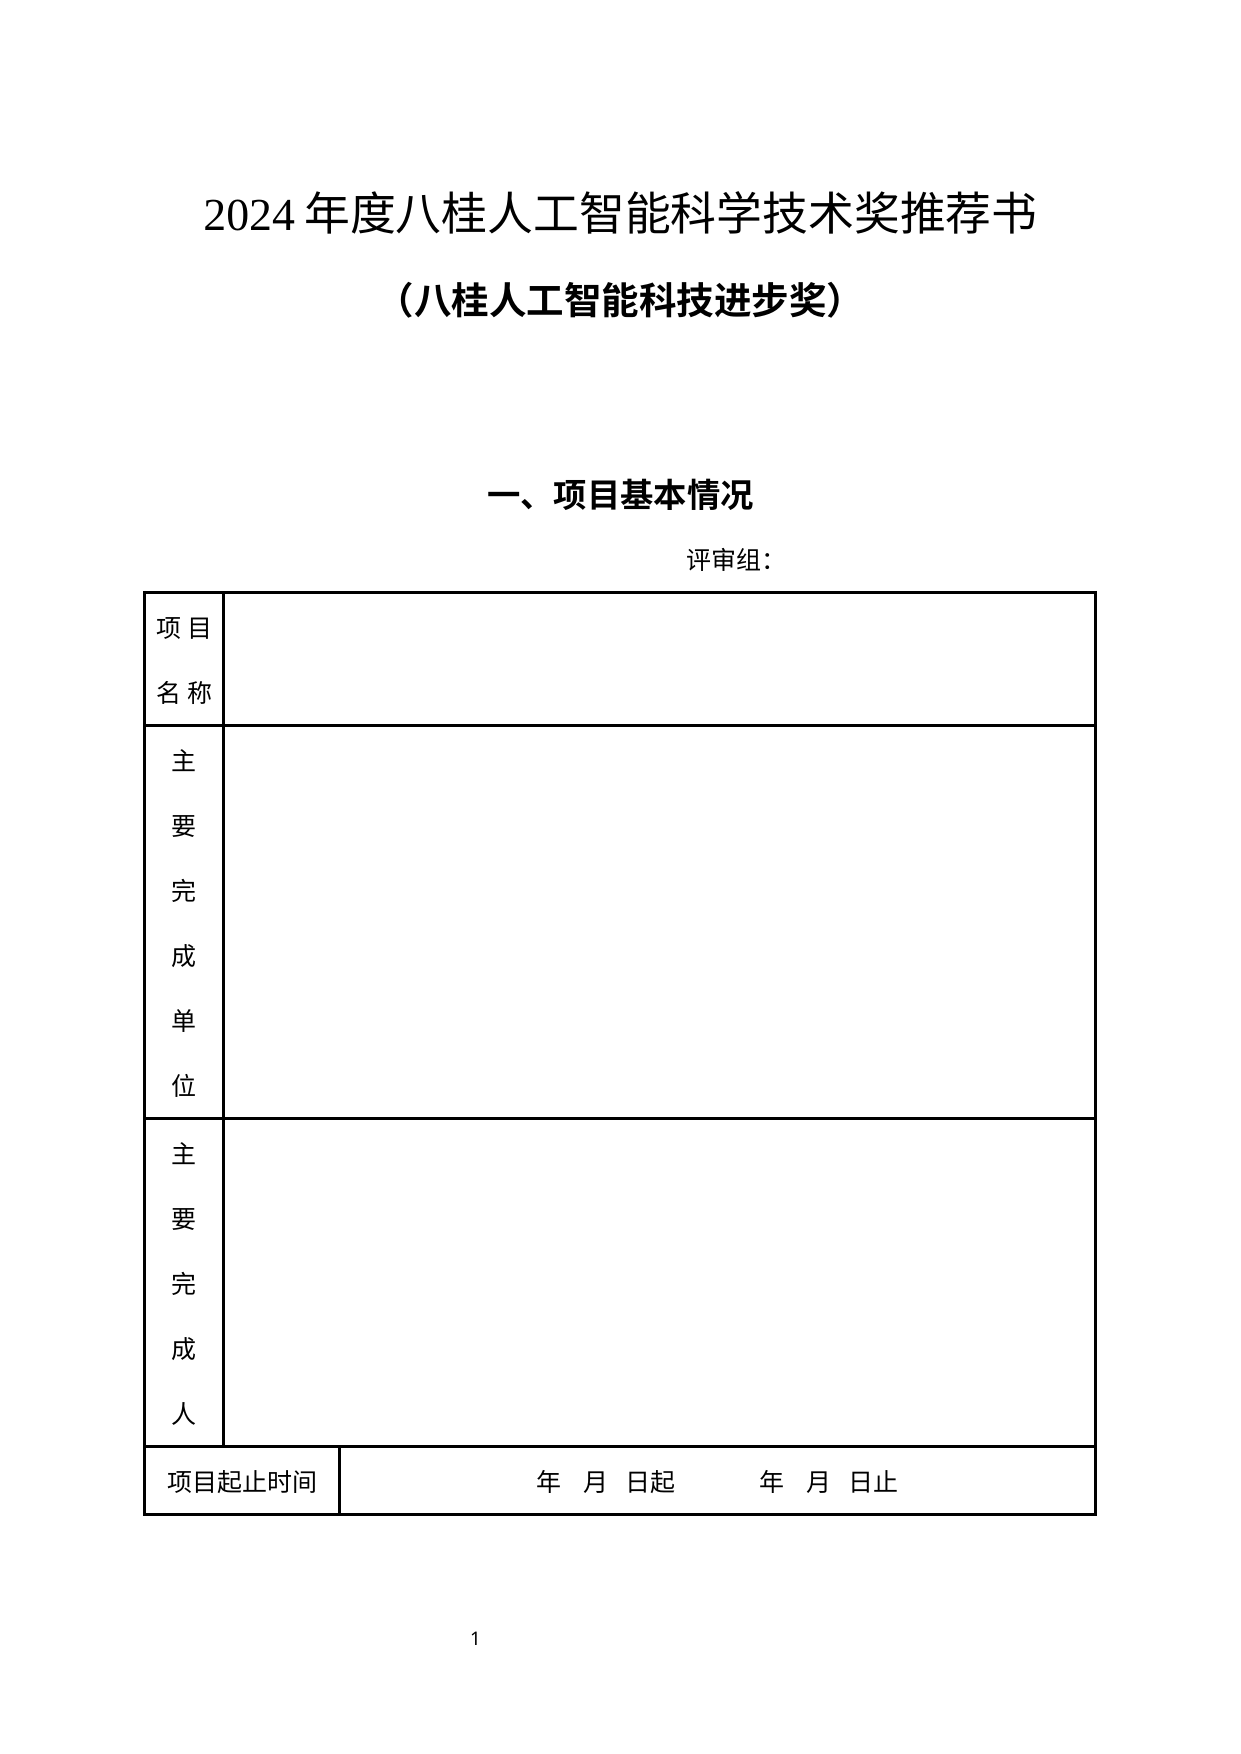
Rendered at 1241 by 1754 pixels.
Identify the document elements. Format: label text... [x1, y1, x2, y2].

table_cell 主 要 完 成 单 位 [146, 727, 222, 1117]
table_cell [225, 1120, 1094, 1445]
table_cell 主 要 完 成 人 [146, 1120, 222, 1445]
table_cell [225, 727, 1094, 1117]
table_cell 年 月 日起 年 月 日止 [341, 1448, 1094, 1513]
title 2024年度八桂人工智能科学技术奖推荐书 [187, 162, 1053, 259]
text 评审组： [187, 526, 1053, 591]
table_header [225, 594, 1094, 724]
table_header 项 目 名 称 [146, 594, 222, 724]
text （八桂人工智能科技进步奖） [187, 266, 1053, 331]
text 一、项目基本情况 [187, 461, 1053, 526]
table_cell 项目起止时间 [146, 1448, 338, 1513]
